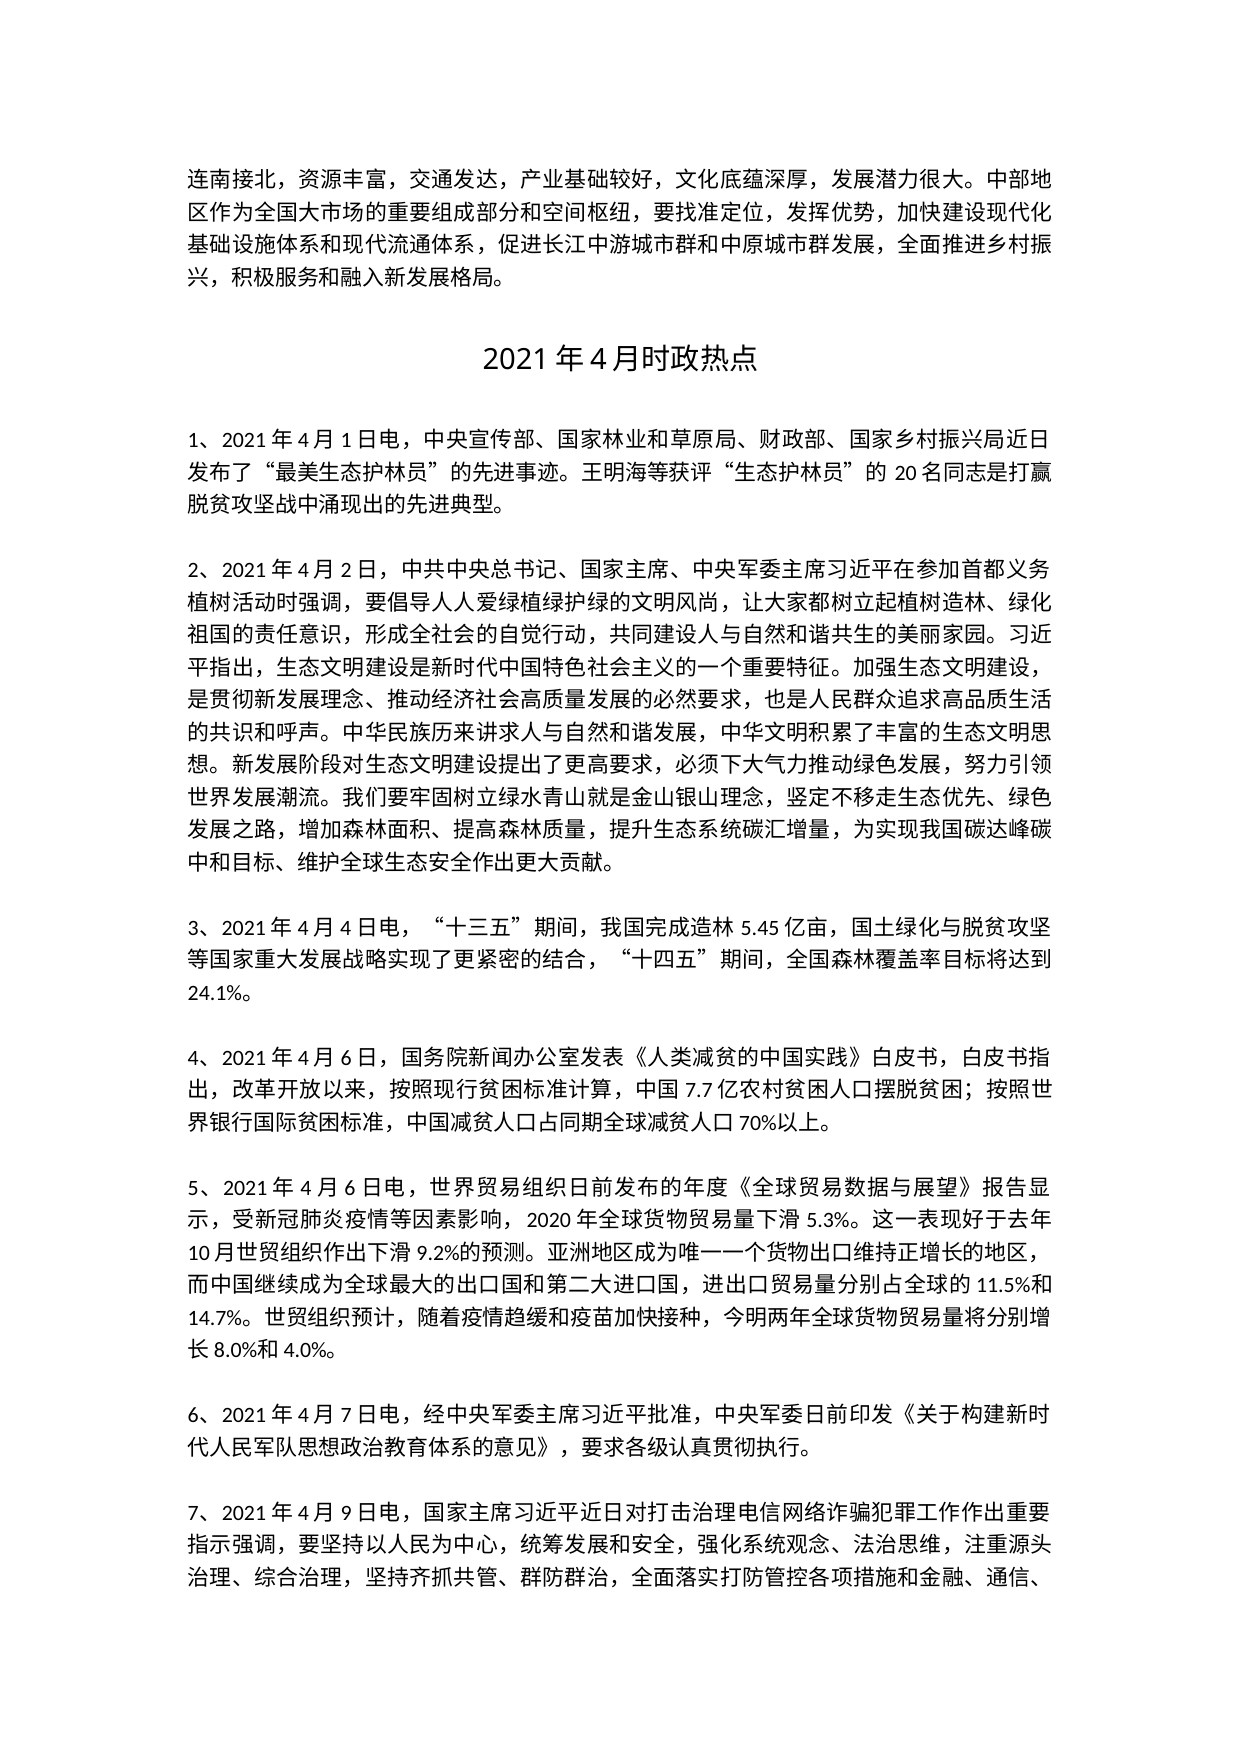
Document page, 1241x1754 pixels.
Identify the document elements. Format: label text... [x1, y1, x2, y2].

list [187, 162, 1053, 292]
list 6、2021年4月7日电，经中央军委主席习近平批准，中央军委日前印发《关于构建新时代人民军队思想政治教育体系的意见》，要求各级认真贯彻执行。 [187, 1397, 1053, 1462]
list 3、2021年4月4日电，“十三五”期间，我国完成造林5.45亿亩，国土绿化与脱贫攻坚等国家重大发展战略实现了更紧密的结合，“十四五”期间，全国森林覆盖率目标将达到24.1%。 [187, 909, 1053, 1007]
list 2021年4月时政热点 [187, 324, 1053, 389]
list 4、2021年4月6日，国务院新闻办公室发表《人类减贫的中国实践》白皮书，白皮书指出，改革开放以来，按照现行贫困标准计算，中国7.7亿农村贫困人口摆脱贫困；按照世界银行国际贫困标准，中国减贫人口占同期全球减贫人口70%以上。 [187, 1039, 1053, 1137]
list 5、2021年4月6日电，世界贸易组织日前发布的年度《全球贸易数据与展望》报告显示，受新冠肺炎疫情等因素影响，2020年全球货物贸易量下滑5.3%。这一表现好于去年10月世贸组织作出下滑9.2%的预测。亚洲地区成为唯一一个货物出口维持正增长的地区，而中国继续成为全球最大的出口国和第二大进口国，进出口贸易量分别占全球的11.5%和14.7%。世贸组织预计，随着疫情趋缓和疫苗加快接种，今明两年全球货物贸易量将分别增长8.0%和4.0%。 [187, 1169, 1053, 1364]
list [187, 1494, 1053, 1592]
list 2、2021年4月2日，中共中央总书记、国家主席、中央军委主席习近平在参加首都义务植树活动时强调，要倡导人人爱绿植绿护绿的文明风尚，让大家都树立起植树造林、绿化祖国的责任意识，形成全社会的自觉行动，共同建设人与自然和谐共生的美丽家园。习近平指出，生态文明建设是新时代中国特色社会主义的一个重要特征。加强生态文明建设，是贯彻新发展理念、推动经济社会高质量发展的必然要求，也是人民群众追求高品质生活的共识和呼声。中华民族历来讲求人与自然和谐发展，中华文明积累了丰富的生态文明思想。新发展阶段对生态文明建设提出了更高要求，必须下大气力推动绿色发展，努力引领世界发展潮流。我们要牢固树立绿水青山就是金山银山理念，竖定不移走生态优先、绿色发展之路，增加森林面积、提高森林质量，提升生态系统碳汇增量，为实现我国碳达峰碳中和目标、维护全球生态安全作出更大贡献。 [187, 552, 1053, 877]
list 1、2021年4月1日电，中央宣传部、国家林业和草原局、财政部、国家乡村振兴局近日发布了“最美生态护林员”的先进事迹。王明海等获评“生态护林员”的20名同志是打赢脱贫攻坚战中涌现出的先进典型。 [187, 422, 1053, 519]
